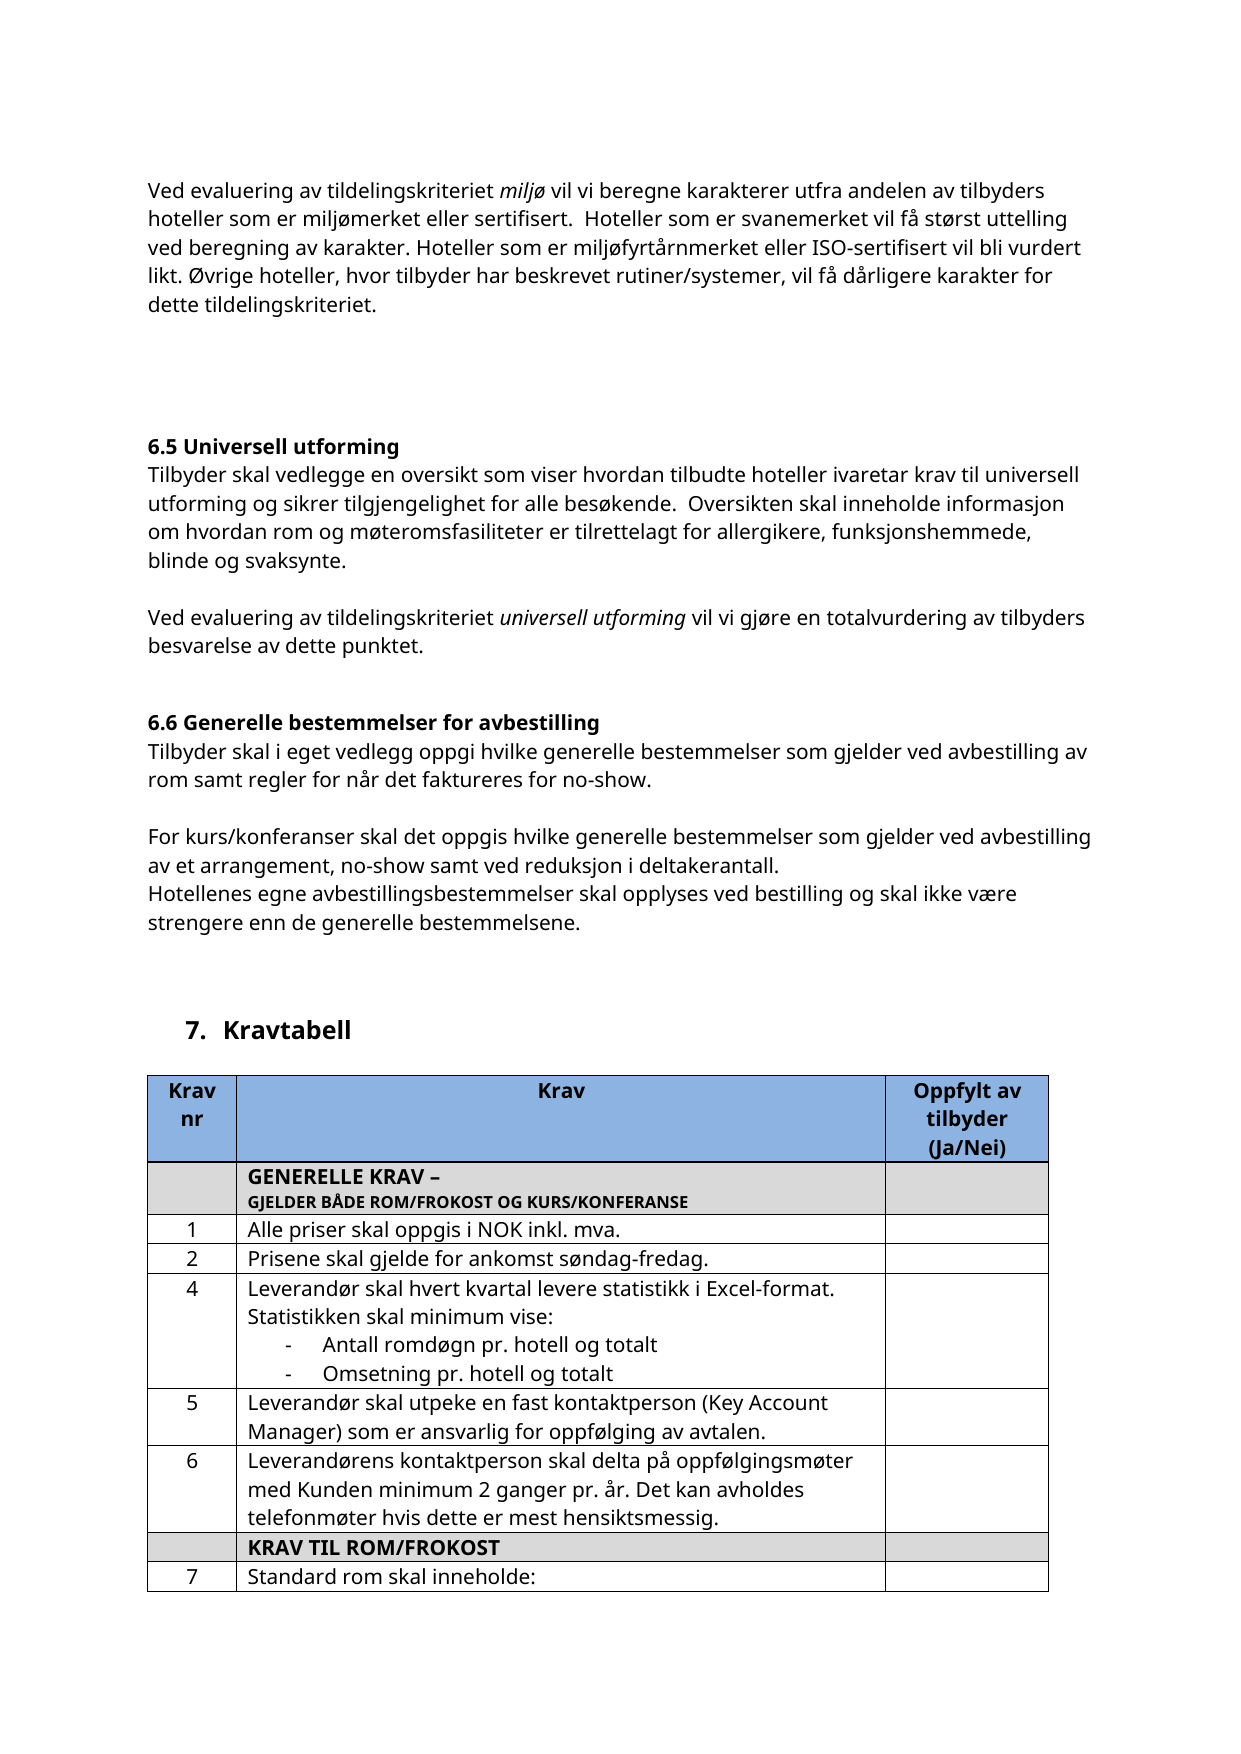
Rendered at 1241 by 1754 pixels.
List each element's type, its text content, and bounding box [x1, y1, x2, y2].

text Ved evaluering av tildelingskriteriet universell utforming vil vi gjøre en totalvurdering av tilbyders besvarelse av dette punktet. [148, 603, 1093, 659]
table_cell Alle priser skal oppgis i NOK inkl. mva. [237, 1215, 885, 1243]
table_header Krav [237, 1076, 885, 1161]
table_cell [886, 1215, 1048, 1243]
table_cell Prisene skal gjelde for ankomst søndag-fredag. [237, 1244, 885, 1273]
table_header Oppfylt av tilbyder (Ja/Nei) [886, 1076, 1048, 1161]
table_cell 7 [148, 1562, 236, 1591]
table_header Krav nr [148, 1076, 236, 1161]
text Ved evaluering av tildelingskriteriet miljø vil vi beregne karakterer utfra andelen av tilbyders hoteller som er miljømerket eller sertifisert. Hoteller som er svanemerket vil få størst uttelling ved beregning av karakter. Hoteller som er miljøfyrtårnmerket eller ISO-sertifisert vil bli vurdert likt. Øvrige hoteller, hvor tilbyder har beskrevet rutiner/systemer, vil få dårligere karakter for dette tildelingskriteriet. [148, 176, 1093, 318]
table_cell [886, 1163, 1048, 1214]
list Kravtabell [185, 1013, 1093, 1047]
table_cell Leverandør skal hvert kvartal levere statistikk i Excel-format. Statistikken skal minimum vise: Antall romdøgn pr. hotell og totalt Omsetning pr. hotell og totalt [237, 1274, 885, 1387]
table_cell Leverandør skal utpeke en fast kontaktperson (Key Account Manager) som er ansvarlig for oppfølging av avtalen. [237, 1389, 885, 1445]
table_cell [886, 1244, 1048, 1273]
table_cell 2 [148, 1244, 236, 1273]
text 6.6 Generelle bestemmelser for avbestilling [148, 708, 1093, 737]
text Hotellenes egne avbestillingsbestemmelser skal opplyses ved bestilling og skal ikke være strengere enn de generelle bestemmelsene. [148, 879, 1093, 936]
table_cell [148, 1533, 236, 1561]
table_cell [886, 1446, 1048, 1532]
table_cell 4 [148, 1274, 236, 1387]
table_cell [886, 1562, 1048, 1591]
text Tilbyder skal i eget vedlegg oppgi hvilke generelle bestemmelser som gjelder ved avbestilling av rom samt regler for når det faktureres for no-show. [148, 737, 1093, 794]
table_cell 1 [148, 1215, 236, 1243]
table_cell Leverandørens kontaktperson skal delta på oppfølgingsmøter med Kunden minimum 2 ganger pr. år. Det kan avholdes telefonmøter hvis dette er mest hensiktsmessig. [237, 1446, 885, 1532]
text Tilbyder skal vedlegge en oversikt som viser hvordan tilbudte hoteller ivaretar krav til universell utforming og sikrer tilgjengelighet for alle besøkende. Oversikten skal inneholde informasjon om hvordan rom og møteromsfasiliteter er tilrettelagt for allergikere, funksjonshemmede, blinde og svaksynte. [148, 460, 1093, 574]
text 6.5 Universell utforming [148, 432, 1093, 460]
table_cell 6 [148, 1446, 236, 1532]
table_cell [886, 1274, 1048, 1387]
text For kurs/konferanser skal det oppgis hvilke generelle bestemmelser som gjelder ved avbestilling av et arrangement, no-show samt ved reduksjon i deltakerantall. [148, 822, 1093, 879]
table_cell [148, 1163, 236, 1214]
table_cell KRAV TIL ROM/FROKOST [237, 1533, 885, 1561]
table_cell 5 [148, 1389, 236, 1445]
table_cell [237, 1562, 885, 1591]
table_cell [886, 1389, 1048, 1445]
table_cell GENERELLE KRAV – GJELDER BÅDE ROM/FROKOST OG KURS/KONFERANSE [237, 1163, 885, 1214]
table_cell [886, 1533, 1048, 1561]
